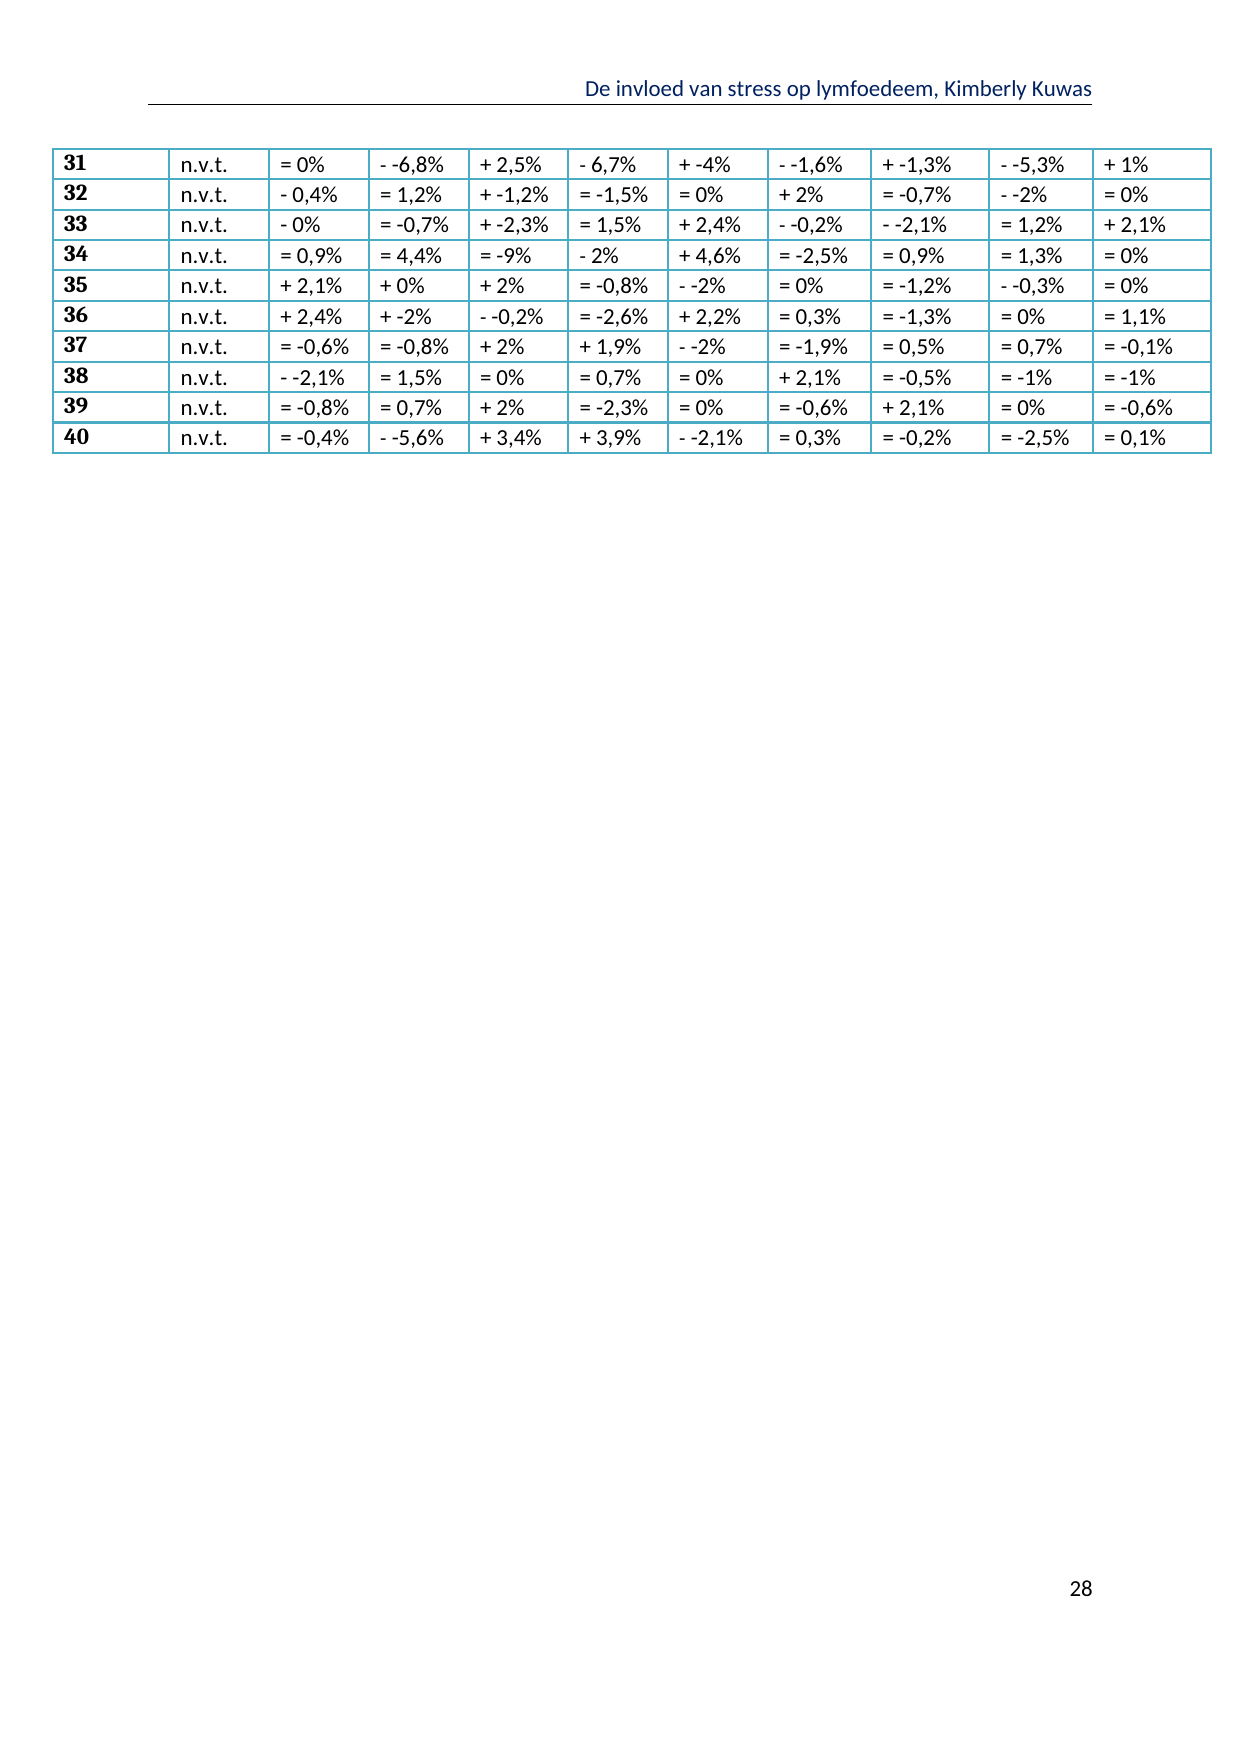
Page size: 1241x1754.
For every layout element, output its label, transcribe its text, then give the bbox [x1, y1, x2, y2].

table_cell + -2% [370, 302, 468, 330]
table_cell n.v.t. [170, 241, 268, 269]
table_cell = -2,5% [990, 424, 1092, 452]
table_cell + 0% [370, 271, 468, 300]
table_cell - 6,7% [569, 150, 667, 178]
table_cell = -0,7% [872, 180, 988, 208]
table_cell n.v.t. [170, 393, 268, 421]
table_cell n.v.t. [170, 271, 268, 300]
table_cell n.v.t. [170, 363, 268, 391]
table_cell n.v.t. [170, 150, 268, 178]
table_cell + 4,6% [669, 241, 767, 269]
table_cell 39 [54, 393, 168, 421]
table_cell = 0,7% [370, 393, 468, 421]
table_cell + 2% [769, 180, 870, 208]
table_cell + 2% [470, 332, 567, 361]
table_cell - -5,6% [370, 424, 468, 452]
table_cell = -9% [470, 241, 567, 269]
table_cell = 0% [1094, 271, 1210, 300]
table_cell = 1,2% [370, 180, 468, 208]
table_cell + 3,4% [470, 424, 567, 452]
table_cell 35 [54, 271, 168, 300]
table_cell + -2,3% [470, 211, 567, 239]
table_cell + 2,2% [669, 302, 767, 330]
table_cell - 0% [270, 211, 368, 239]
table_cell 36 [54, 302, 168, 330]
table_cell = 0% [270, 150, 368, 178]
table_cell = 0,7% [990, 332, 1092, 361]
table_cell = -0,8% [270, 393, 368, 421]
table_cell = 0,3% [769, 424, 870, 452]
table_cell = 1,5% [370, 363, 468, 391]
table_cell = -2,6% [569, 302, 667, 330]
table_cell n.v.t. [170, 332, 268, 361]
table_cell + 2,1% [270, 271, 368, 300]
table_cell = -1,2% [872, 271, 988, 300]
table_cell n.v.t. [170, 302, 268, 330]
table_cell - -2,1% [669, 424, 767, 452]
table_cell n.v.t. [170, 424, 268, 452]
table_cell = -0,6% [1094, 393, 1210, 421]
table_cell = 0,9% [872, 241, 988, 269]
table_cell - -0,2% [470, 302, 567, 330]
table_cell = -2,3% [569, 393, 667, 421]
table_cell = 0% [990, 302, 1092, 330]
table_cell + 3,9% [569, 424, 667, 452]
table_cell 33 [54, 211, 168, 239]
table_cell + 2,1% [872, 393, 988, 421]
table_cell + 2% [470, 271, 567, 300]
table_cell - -5,3% [990, 150, 1092, 178]
table_cell = 0% [1094, 241, 1210, 269]
table_cell = 1,1% [1094, 302, 1210, 330]
table_cell - -2% [990, 180, 1092, 208]
table_cell = 1,5% [569, 211, 667, 239]
table_cell = 1,2% [990, 211, 1092, 239]
table_cell = 0% [669, 180, 767, 208]
table_cell 40 [54, 424, 168, 452]
table_cell - -2% [669, 332, 767, 361]
table_cell - -0,2% [769, 211, 870, 239]
table_cell = 0,9% [270, 241, 368, 269]
table_cell - -2% [669, 271, 767, 300]
table_cell + 2,1% [769, 363, 870, 391]
table_cell = -0,6% [270, 332, 368, 361]
table_cell = 4,4% [370, 241, 468, 269]
table_cell + 1,9% [569, 332, 667, 361]
table_cell + 2,4% [270, 302, 368, 330]
table_cell = 0% [769, 271, 870, 300]
table_cell 32 [54, 180, 168, 208]
table_cell = 0% [669, 363, 767, 391]
table_cell 31 [54, 150, 168, 178]
table_cell 37 [54, 332, 168, 361]
table_cell + 2,1% [1094, 211, 1210, 239]
table_cell = -1,9% [769, 332, 870, 361]
table_cell = -0,8% [370, 332, 468, 361]
table_cell = -1,5% [569, 180, 667, 208]
table_cell 34 [54, 241, 168, 269]
table_cell = 0,3% [769, 302, 870, 330]
table_cell = 0,5% [872, 332, 988, 361]
table_cell 38 [54, 363, 168, 391]
table_cell = -0,1% [1094, 332, 1210, 361]
table_cell + 2,5% [470, 150, 567, 178]
table_cell + -1,2% [470, 180, 567, 208]
table_cell = 0% [470, 363, 567, 391]
table_cell - -6,8% [370, 150, 468, 178]
table_cell + -4% [669, 150, 767, 178]
table_cell n.v.t. [170, 211, 268, 239]
table_cell - -2,1% [270, 363, 368, 391]
table_cell + 1% [1094, 150, 1210, 178]
table_cell = -0,2% [872, 424, 988, 452]
table_cell = -0,5% [872, 363, 988, 391]
table_cell = 0,1% [1094, 424, 1210, 452]
table_cell = -2,5% [769, 241, 870, 269]
table_cell = 0,7% [569, 363, 667, 391]
table_cell - 0,4% [270, 180, 368, 208]
table_cell + 2,4% [669, 211, 767, 239]
table_cell - -2,1% [872, 211, 988, 239]
table_cell n.v.t. [170, 180, 268, 208]
table_cell + 2% [470, 393, 567, 421]
table_cell - -0,3% [990, 271, 1092, 300]
table_cell = -1% [990, 363, 1092, 391]
table_cell = -1% [1094, 363, 1210, 391]
table_cell + -1,3% [872, 150, 988, 178]
table_cell = 0% [1094, 180, 1210, 208]
table_cell - -1,6% [769, 150, 870, 178]
table_cell = -0,4% [270, 424, 368, 452]
table_cell = 0% [669, 393, 767, 421]
table_cell = 0% [990, 393, 1092, 421]
table_cell = -0,6% [769, 393, 870, 421]
table_cell = -0,8% [569, 271, 667, 300]
table_cell = -0,7% [370, 211, 468, 239]
table_cell = -1,3% [872, 302, 988, 330]
table_cell = 1,3% [990, 241, 1092, 269]
table_cell - 2% [569, 241, 667, 269]
